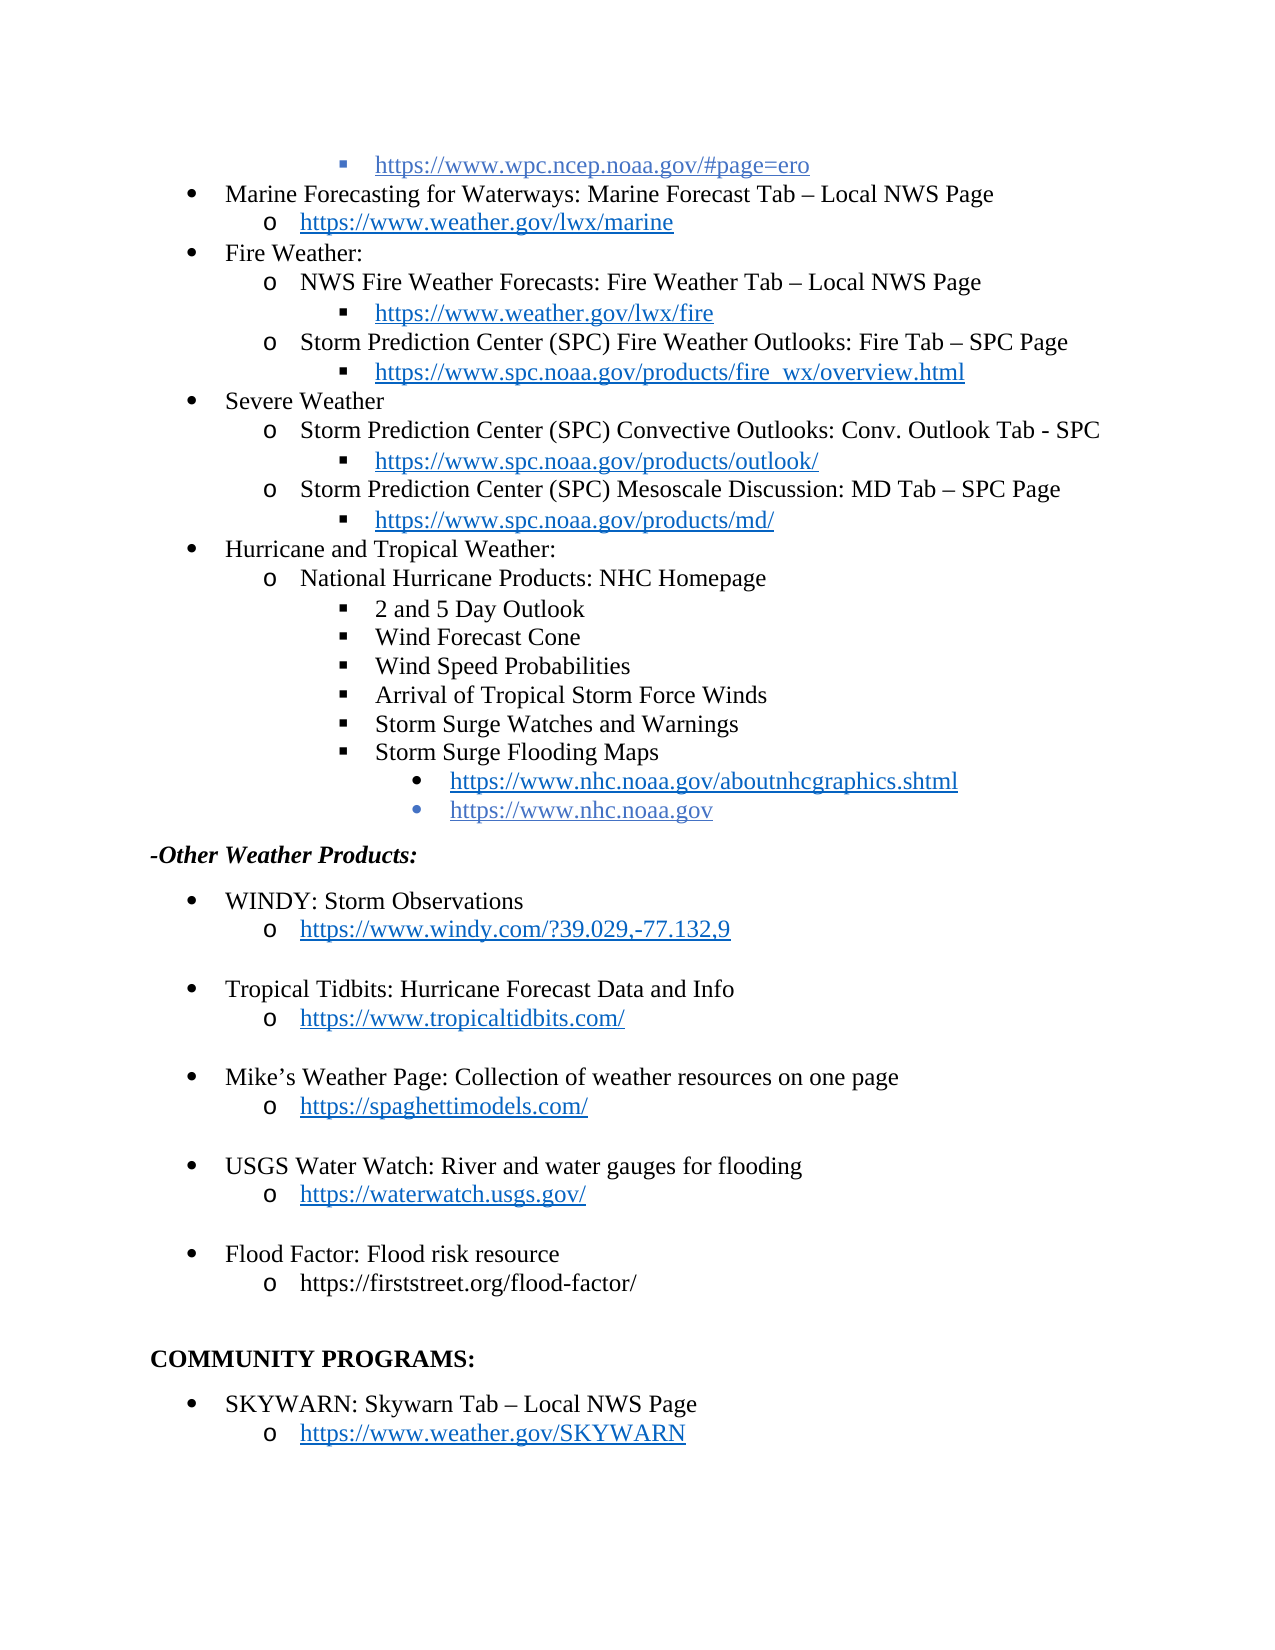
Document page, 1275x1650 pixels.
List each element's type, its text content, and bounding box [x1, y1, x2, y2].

list https://www.weather.gov/lwx/fire [337, 298, 1125, 327]
list Storm Surge Flooding Maps [337, 737, 1125, 766]
list Mike’s Weather Page: Collection of weather resources on one page [187, 1062, 1125, 1091]
list https://www.spc.noaa.gov/products/md/ [337, 505, 1125, 534]
list Storm Prediction Center (SPC) Fire Weather Outlooks: Fire Tab – SPC Page [262, 327, 1125, 357]
text -Other Weather Products: [150, 840, 1125, 869]
list Wind Forecast Cone [337, 622, 1125, 651]
list Arrival of Tropical Storm Force Winds [337, 680, 1125, 709]
list https://www.spc.noaa.gov/products/fire_wx/overview.html [337, 357, 1125, 386]
list https://www.spc.noaa.gov/products/outlook/ [337, 446, 1125, 474]
list https://waterwatch.usgs.gov/ [262, 1179, 1125, 1210]
list Flood Factor: Flood risk resource [187, 1239, 1125, 1268]
list Storm Surge Watches and Warnings [337, 709, 1125, 737]
list https://www.weather.gov/lwx/marine [262, 207, 1125, 238]
list Tropical Tidbits: Hurricane Forecast Data and Info [187, 974, 1125, 1003]
list Wind Speed Probabilities [337, 651, 1125, 680]
list https://www.nhc.noaa.gov [412, 795, 1125, 824]
list SKYWARN: Skywarn Tab – Local NWS Page [187, 1389, 1125, 1418]
list Hurricane and Tropical Weather: [187, 534, 1125, 563]
text COMMUNITY PROGRAMS: [150, 1344, 1125, 1373]
list https://www.tropicaltidbits.com/ [262, 1003, 1125, 1034]
list https://spaghettimodels.com/ [262, 1091, 1125, 1122]
list Severe Weather [187, 386, 1125, 415]
list Storm Prediction Center (SPC) Mesoscale Discussion: MD Tab – SPC Page [262, 474, 1125, 505]
list https://www.weather.gov/SKYWARN [262, 1418, 1125, 1449]
list Marine Forecasting for Waterways: Marine Forecast Tab – Local NWS Page [187, 179, 1125, 207]
list Storm Prediction Center (SPC) Convective Outlooks: Conv. Outlook Tab - SPC [262, 415, 1125, 446]
list USGS Water Watch: River and water gauges for flooding [187, 1151, 1125, 1179]
list NWS Fire Weather Forecasts: Fire Weather Tab – Local NWS Page [262, 267, 1125, 298]
list 2 and 5 Day Outlook [337, 594, 1125, 622]
list WINDY: Storm Observations [187, 886, 1125, 914]
list https://firststreet.org/flood-factor/ [262, 1268, 1125, 1299]
list Fire Weather: [187, 238, 1125, 267]
list https://www.nhc.noaa.gov/aboutnhcgraphics.shtml [412, 766, 1125, 795]
list National Hurricane Products: NHC Homepage [262, 563, 1125, 594]
list https://www.windy.com/?39.029,-77.132,9 [262, 914, 1125, 945]
list https://www.wpc.ncep.noaa.gov/#page=ero [337, 150, 1125, 179]
